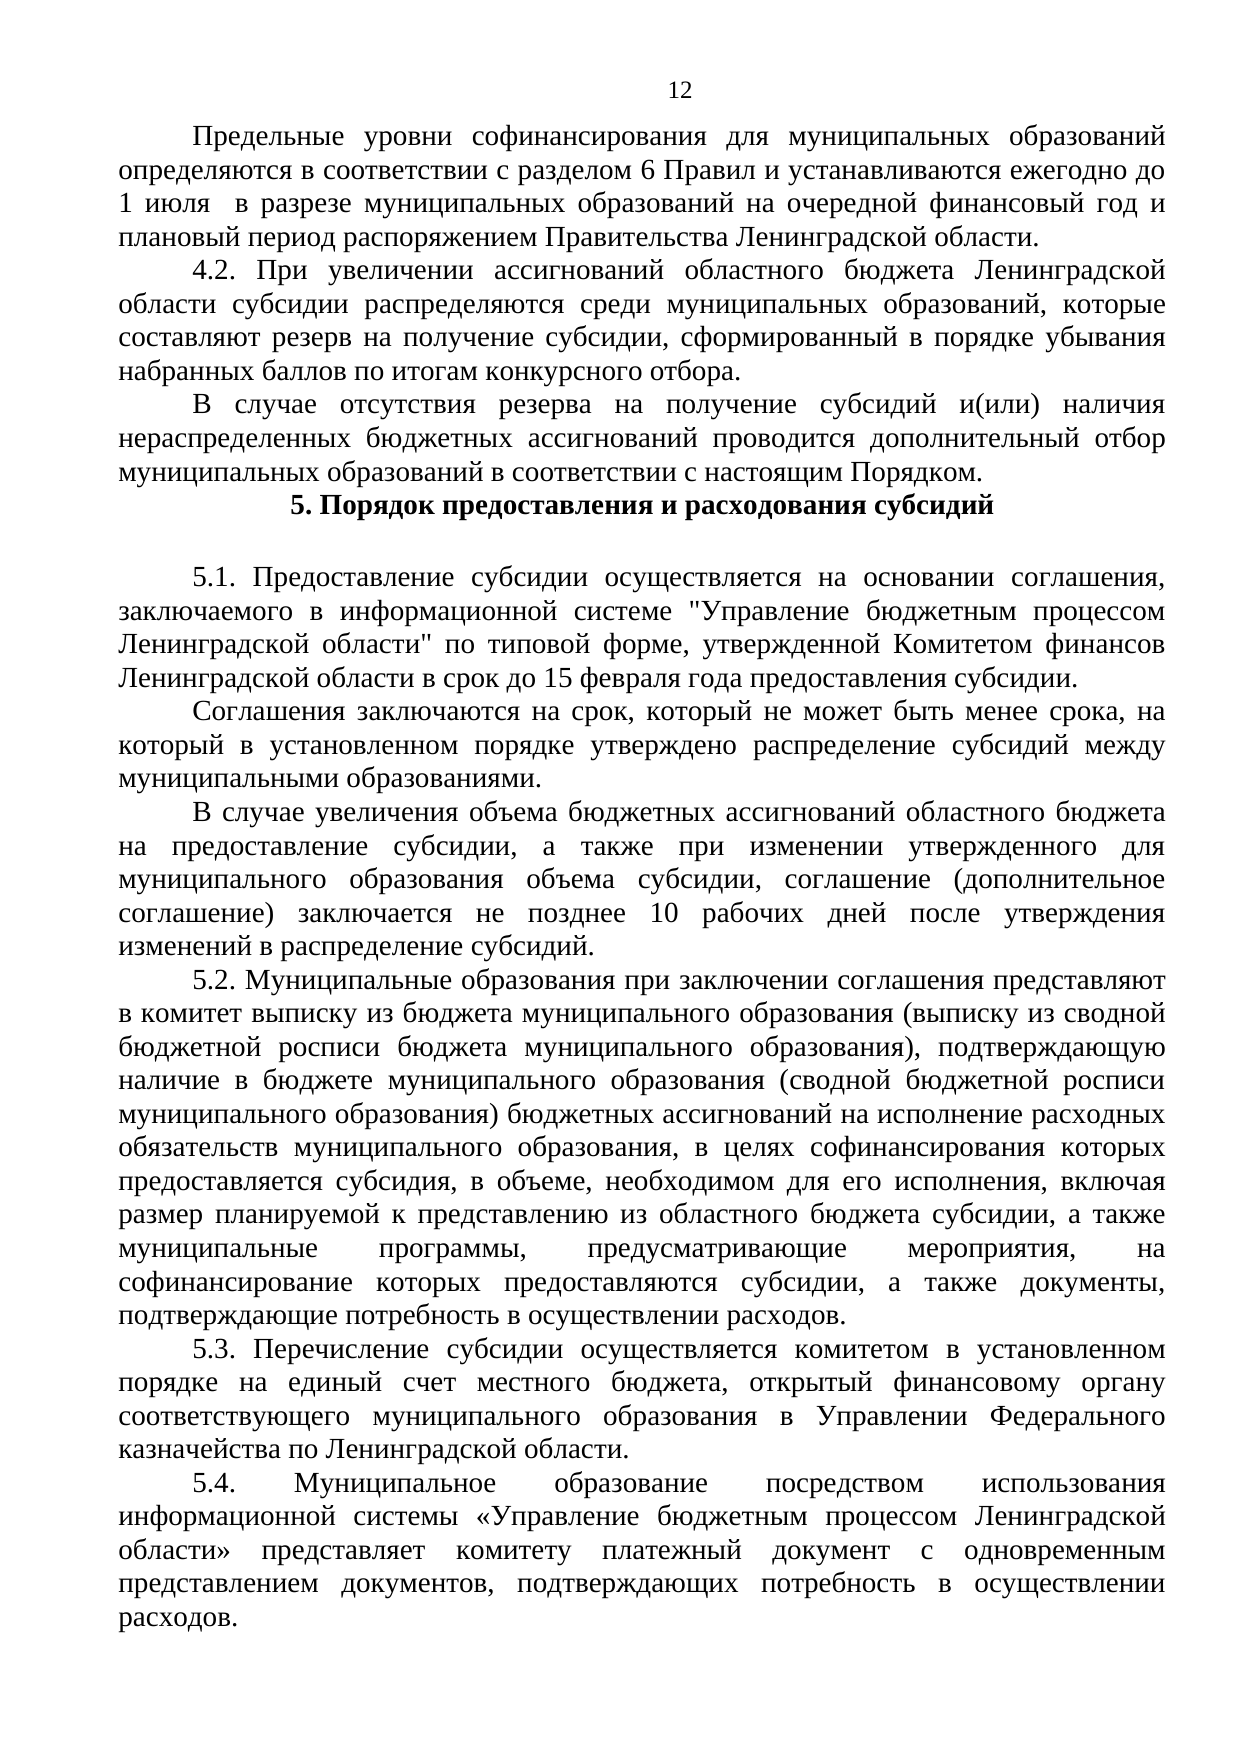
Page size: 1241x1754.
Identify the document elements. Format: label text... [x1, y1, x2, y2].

text 5.1. Предоставление субсидии осуществляется на основании соглашения, заключаемого в информационной системе "Управление бюджетным процессом Ленинградской области" по типовой форме, утвержденной Комитетом финансов Ленинградской области в срок до 15 февраля года предоставления субсидии. [118, 559, 1166, 693]
text В случае отсутствия резерва на получение субсидий и(или) наличия нераспределенных бюджетных ассигнований проводится дополнительный отбор муниципальных образований в соответствии с настоящим Порядком. [118, 387, 1166, 487]
text 5.3. Перечисление субсидии осуществляется комитетом в установленном порядке на единый счет местного бюджета, открытый финансовому органу соответствующего муниципального образования в Управлении Федерального казначейства по Ленинградской области. [118, 1331, 1166, 1465]
text Соглашения заключаются на срок, который не может быть менее срока, на который в установленном порядке утверждено распределение субсидий между муниципальными образованиями. [118, 693, 1166, 794]
text 4.2. При увеличении ассигнований областного бюджета Ленинградской области субсидии распределяются среди муниципальных образований, которые составляют резерв на получение субсидии, сформированный в порядке убывания набранных баллов по итогам конкурсного отбора. [118, 252, 1166, 387]
text 5.4. Муниципальное образование посредством использования информационной системы «Управление бюджетным процессом Ленинградской области» представляет комитету платежный документ с одновременным представлением документов, подтверждающих потребность в осуществлении расходов. [118, 1465, 1166, 1633]
text В случае увеличения объема бюджетных ассигнований областного бюджета на предоставление субсидии, а также при изменении утвержденного для муниципального образования объема субсидии, соглашение (дополнительное соглашение) заключается не позднее 10 рабочих дней после утверждения изменений в распределение субсидий. [118, 794, 1166, 962]
text Предельные уровни софинансирования для муниципальных образований определяются в соответствии с разделом 6 Правил и устанавливаются ежегодно до 1 июля в разрезе муниципальных образований на очередной финансовый год и плановый период распоряжением Правительства Ленинградской области. [118, 118, 1166, 252]
text 5.2. Муниципальные образования при заключении соглашения представляют в комитет выписку из бюджета муниципального образования (выписку из сводной бюджетной росписи бюджета муниципального образования), подтверждающую наличие в бюджете муниципального образования (сводной бюджетной росписи муниципального образования) бюджетных ассигнований на исполнение расходных обязательств муниципального образования, в целях софинансирования которых предоставляется субсидия, в объеме, необходимом для его исполнения, включая размер планируемой к представлению из областного бюджета субсидии, а также муниципальные программы, предусматривающие мероприятия, на софинансирование которых предоставляются субсидии, а также документы, подтверждающие потребность в осуществлении расходов. [118, 962, 1166, 1331]
text 5. Порядок предоставления и расходования субсидий [118, 487, 1166, 521]
